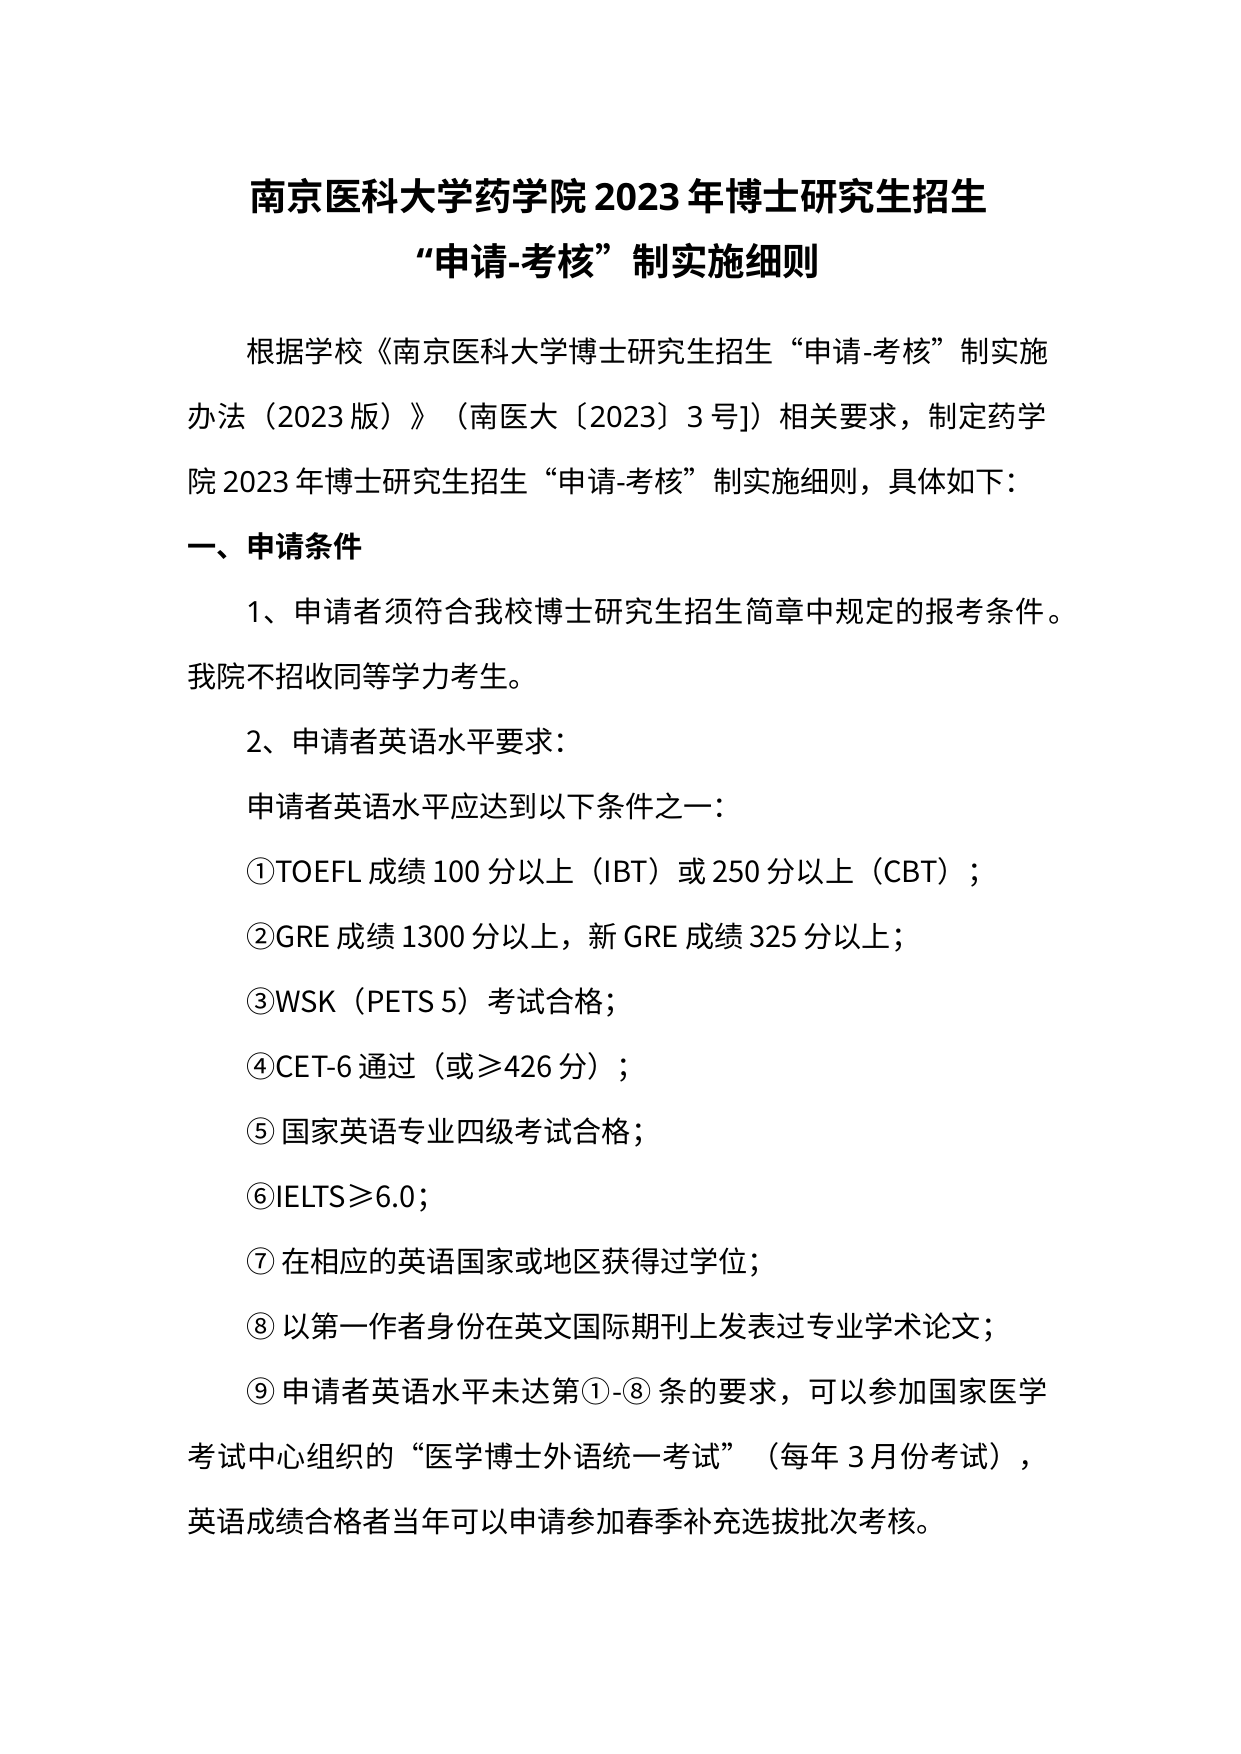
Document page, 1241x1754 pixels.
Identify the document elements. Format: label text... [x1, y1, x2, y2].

text 根据学校《南京医科大学博士研究生招生“申请-考核”制实施办法（2023版）》（南医大〔2023〕3号]）相关要求，制定药学院2023年博士研究生招生“申请-考核”制实施细则，具体如下： [187, 317, 1048, 512]
text ①TOEFL成绩100分以上（IBT）或250分以上（CBT）； [187, 837, 1048, 902]
text ④CET-6通过（或≥426分）； [187, 1032, 1048, 1097]
text 南京医科大学药学院2023年博士研究生招生 [187, 162, 1048, 227]
text 1、申请者须符合我校博士研究生招生简章中规定的报考条件。我院不招收同等学力考生。 [187, 577, 1048, 707]
text ⑤国家英语专业四级考试合格； [187, 1097, 1048, 1162]
text 2、申请者英语水平要求： [187, 707, 1048, 772]
text ⑨申请者英语水平未达第①-⑧条的要求，可以参加国家医学考试中心组织的“医学博士外语统一考试”（每年3月份考试），英语成绩合格者当年可以申请参加春季补充选拔批次考核。 [187, 1357, 1048, 1552]
text ⑥IELTS≥6.0； [187, 1162, 1048, 1227]
text 申请者英语水平应达到以下条件之一： [187, 772, 1048, 837]
text ⑧以第一作者身份在英文国际期刊上发表过专业学术论文； [187, 1292, 1048, 1357]
text 一、申请条件 [187, 512, 1048, 577]
text ③WSK（PETS 5）考试合格； [187, 967, 1048, 1032]
text ②GRE成绩1300分以上，新GRE成绩325分以上； [187, 902, 1048, 967]
text ⑦在相应的英语国家或地区获得过学位； [187, 1227, 1048, 1292]
text “申请-考核”制实施细则 [187, 227, 1048, 292]
